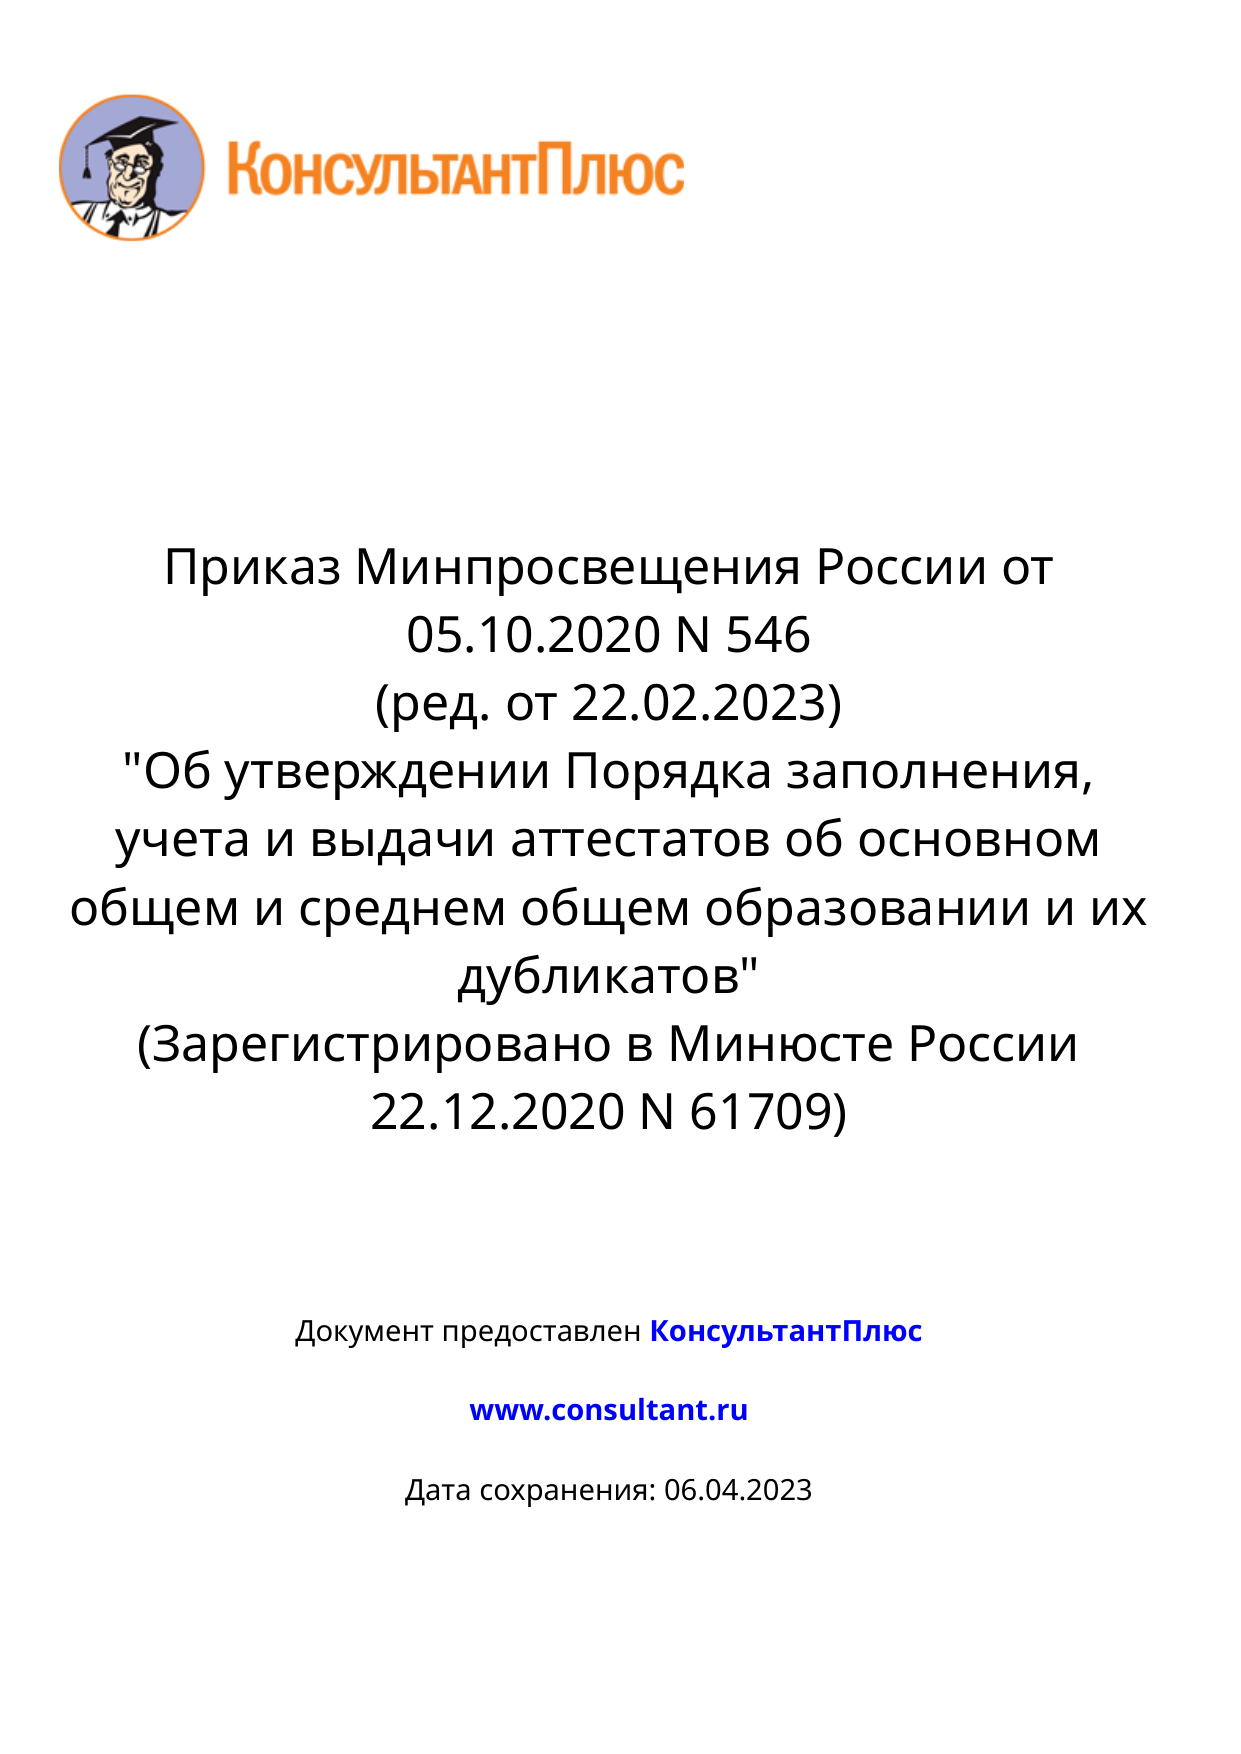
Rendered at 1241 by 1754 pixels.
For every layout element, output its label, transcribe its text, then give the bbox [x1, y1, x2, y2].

picture [59, 93, 684, 243]
table_cell Приказ Минпросвещения России от 05.10.2020 N 546 (ред. от 22.02.2023) "Об утверждении Порядка заполнения, учета и выдачи аттестатов об основном общем и среднем общем образовании и их дубликатов" (Зарегистрировано в Минюсте России 22.12.2020 N 61709) [51, 403, 1167, 1272]
table_cell Документ предоставлен КонсультантПлюс www.consultant.ru Дата сохранения: 06.04.2023 [51, 1272, 1167, 1587]
table_header [51, 88, 1167, 403]
